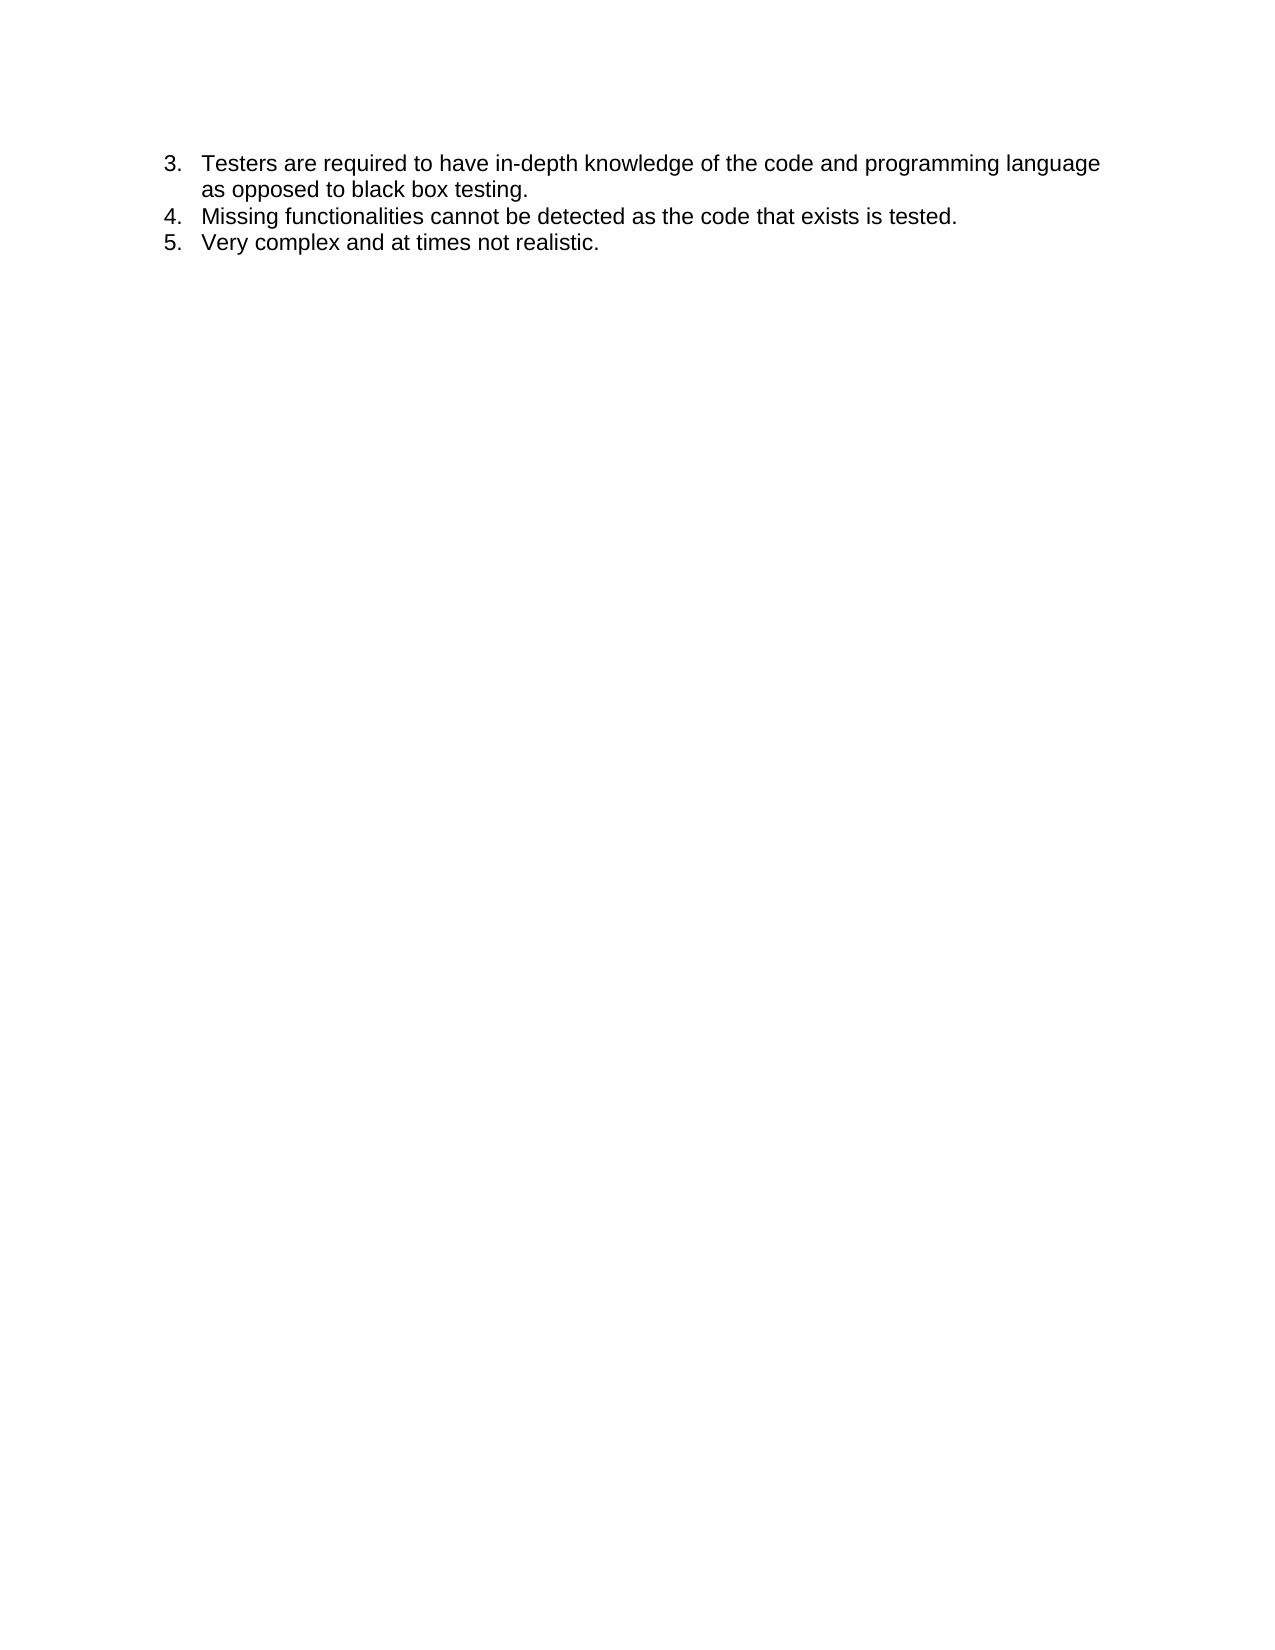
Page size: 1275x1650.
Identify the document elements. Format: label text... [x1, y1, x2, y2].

list Testers are required to have in-depth knowledge of the code and programming language as opposed to black box testing. [163, 150, 1125, 203]
list Missing functionalities cannot be detected as the code that exists is tested. [163, 203, 1125, 229]
list Very complex and at times not realistic. [163, 229, 1125, 255]
